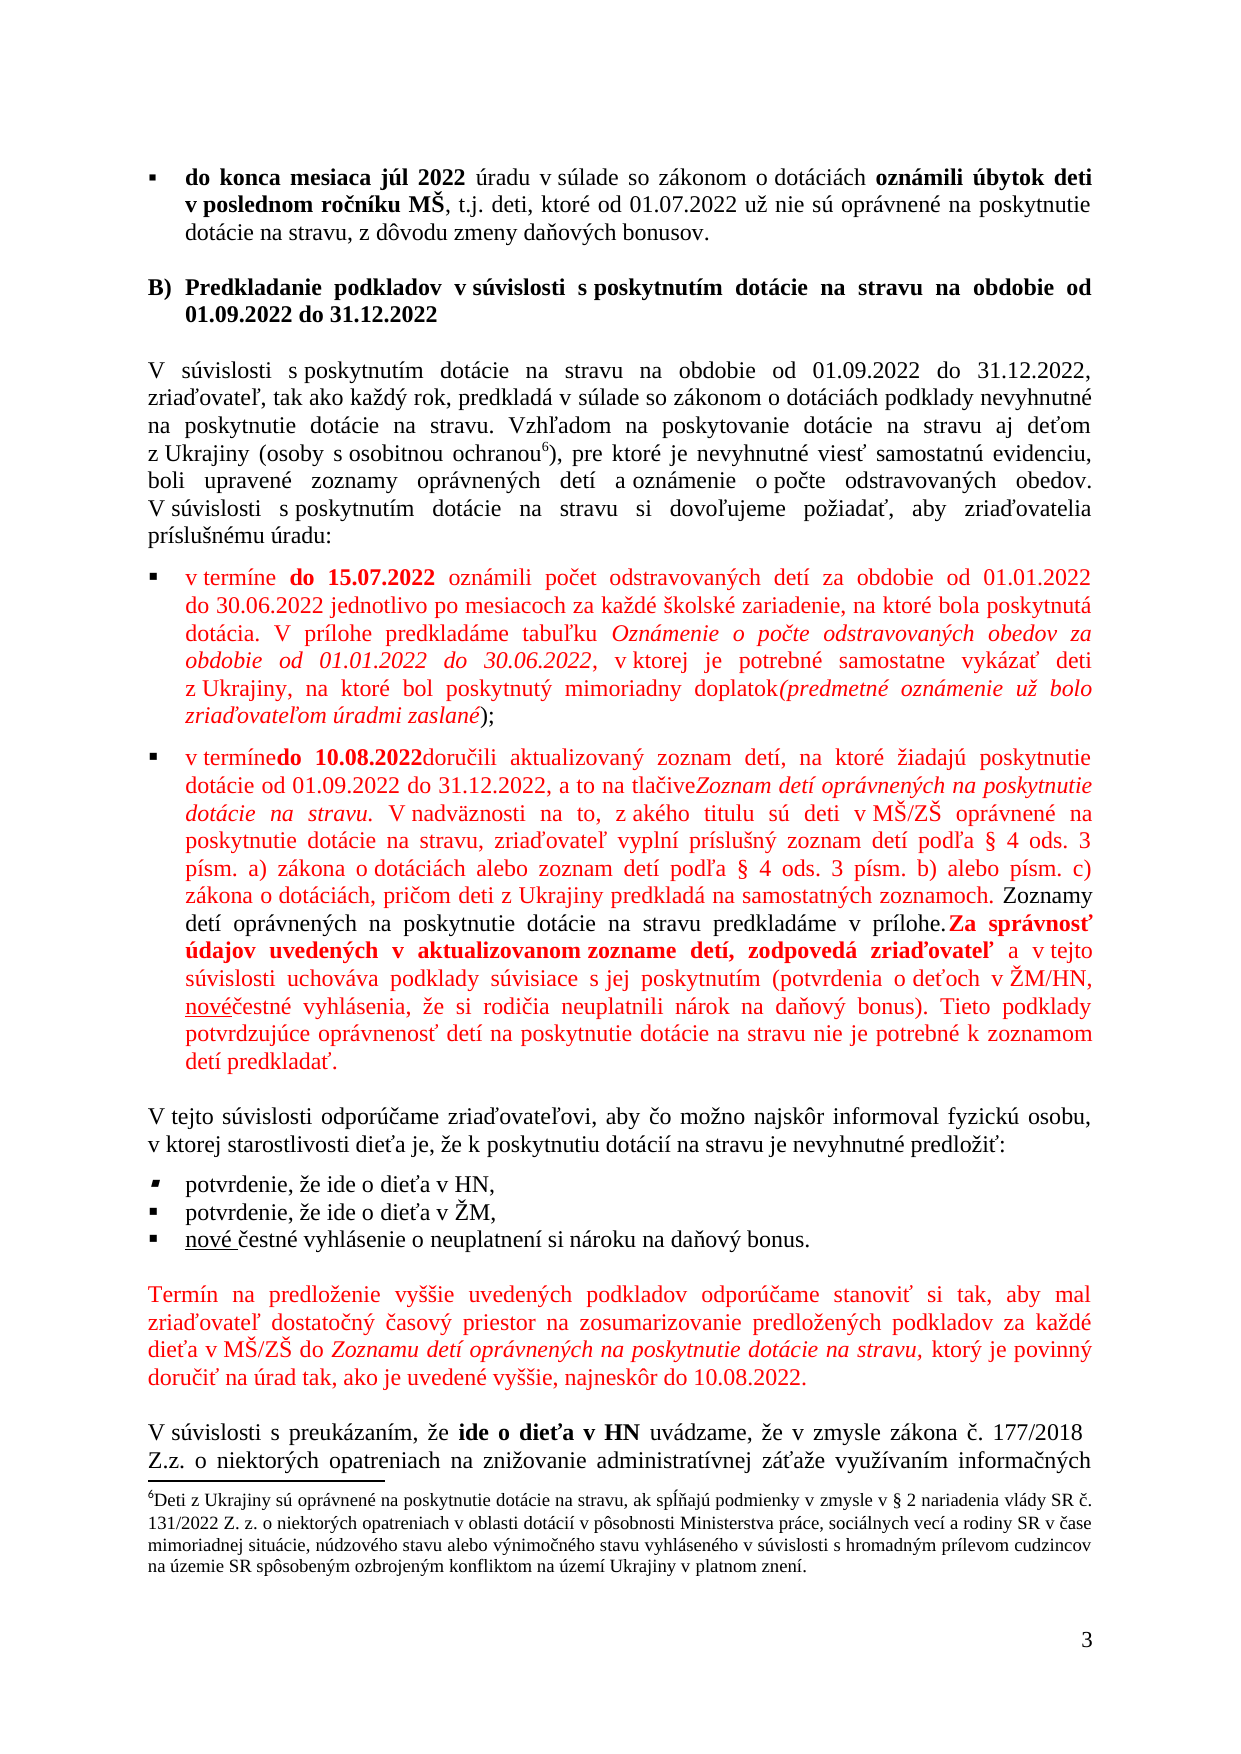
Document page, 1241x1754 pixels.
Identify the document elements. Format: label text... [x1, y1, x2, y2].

list potvrdenie, že ide o dieťa v HN, [148, 1170, 1093, 1197]
list potvrdenie, že ide o dieťa v ŽM, [148, 1197, 1093, 1225]
list v termíne do 15.07.2022 oznámili počet odstravovaných detí za obdobie od 01.01.2022 do 30.06.2022 jednotlivo po mesiacoch za každé školské zariadenie, na ktoré bola poskytnutá dotácia. V prílohe predkladáme tabuľku Oznámenie o počte odstravovaných obedov za obdobie od 01.01.2022 do 30.06.2022, v ktorej je potrebné samostatne vykázať deti z Ukrajiny, na ktoré bol poskytnutý mimoriadny doplatok(predmetné oznámenie už bolo zriaďovateľom úradmi zaslané); [148, 563, 1093, 729]
text Termín na predloženie vyššie uvedených podkladov odporúčame stanoviť si tak, aby mal zriaďovateľ dostatočný časový priestor na zosumarizovanie predložených podkladov za každé dieťa v MŠ/ZŠ do Zoznamu detí oprávnených na poskytnutie dotácie na stravu, ktorý je povinný doručiť na úrad tak, ako je uvedené vyššie, najneskôr do 10.08.2022. [148, 1280, 1093, 1391]
list v termínedo 10.08.2022doručili aktualizovaný zoznam detí, na ktoré žiadajú poskytnutie dotácie od 01.09.2022 do 31.12.2022, a to na tlačiveZoznam detí oprávnených na poskytnutie dotácie na stravu. V nadväznosti na to, z akého titulu sú deti v MŠ/ZŠ oprávnené na poskytnutie dotácie na stravu, zriaďovateľ vyplní príslušný zoznam detí podľa § 4 ods. 3 písm. a) zákona o dotáciách alebo zoznam detí podľa § 4 ods. 3 písm. b) alebo písm. c) zákona o dotáciách, pričom deti z Ukrajiny predkladá na samostatných zoznamoch. Zoznamy detí oprávnených na poskytnutie dotácie na stravu predkladáme v prílohe.Za správnosť údajov uvedených v aktualizovanom zozname detí, zodpovedá zriaďovateľ a v tejto súvislosti uchováva podklady súvisiace s jej poskytnutím (potvrdenia o deťoch v ŽM/HN, novéčestné vyhlásenia, že si rodičia neuplatnili nárok na daňový bonus). Tieto podklady potvrdzujúce oprávnenosť detí na poskytnutie dotácie na stravu nie je potrebné k zoznamom detí predkladať. [148, 743, 1093, 1074]
list do konca mesiaca júl 2022 úradu v súlade so zákonom o dotáciách oznámili úbytok deti v poslednom ročníku MŠ, t.j. deti, ktoré od 01.07.2022 už nie sú oprávnené na poskytnutie dotácie na stravu, z dôvodu zmeny daňových bonusov. [148, 162, 1093, 245]
list nové čestné vyhlásenie o neuplatnení si nároku na daňový bonus. [148, 1225, 1093, 1253]
list Predkladanie podkladov v súvislosti s poskytnutím dotácie na stravu na obdobie od 01.09.2022 do 31.12.2022 [148, 273, 1093, 328]
text V tejto súvislosti odporúčame zriaďovateľovi, aby čo možno najskôr informoval fyzickú osobu, v ktorej starostlivosti dieťa je, že k poskytnutiu dotácií na stravu je nevyhnutné predložiť: [148, 1102, 1093, 1157]
text V súvislosti s poskytnutím dotácie na stravu na obdobie od 01.09.2022 do 31.12.2022, zriaďovateľ, tak ako každý rok, predkladá v súlade so zákonom o dotáciách podklady nevyhnutné na poskytnutie dotácie na stravu. Vzhľadom na poskytovanie dotácie na stravu aj deťom z Ukrajiny (osoby s osobitnou ochranou), pre ktoré je nevyhnutné viesť samostatnú evidenciu, boli upravené zoznamy oprávnených detí a oznámenie o počte odstravovaných obedov. V súvislosti s poskytnutím dotácie na stravu si dovoľujeme požiadať, aby zriaďovatelia príslušnému úradu: [148, 356, 1093, 549]
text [148, 1418, 1093, 1473]
